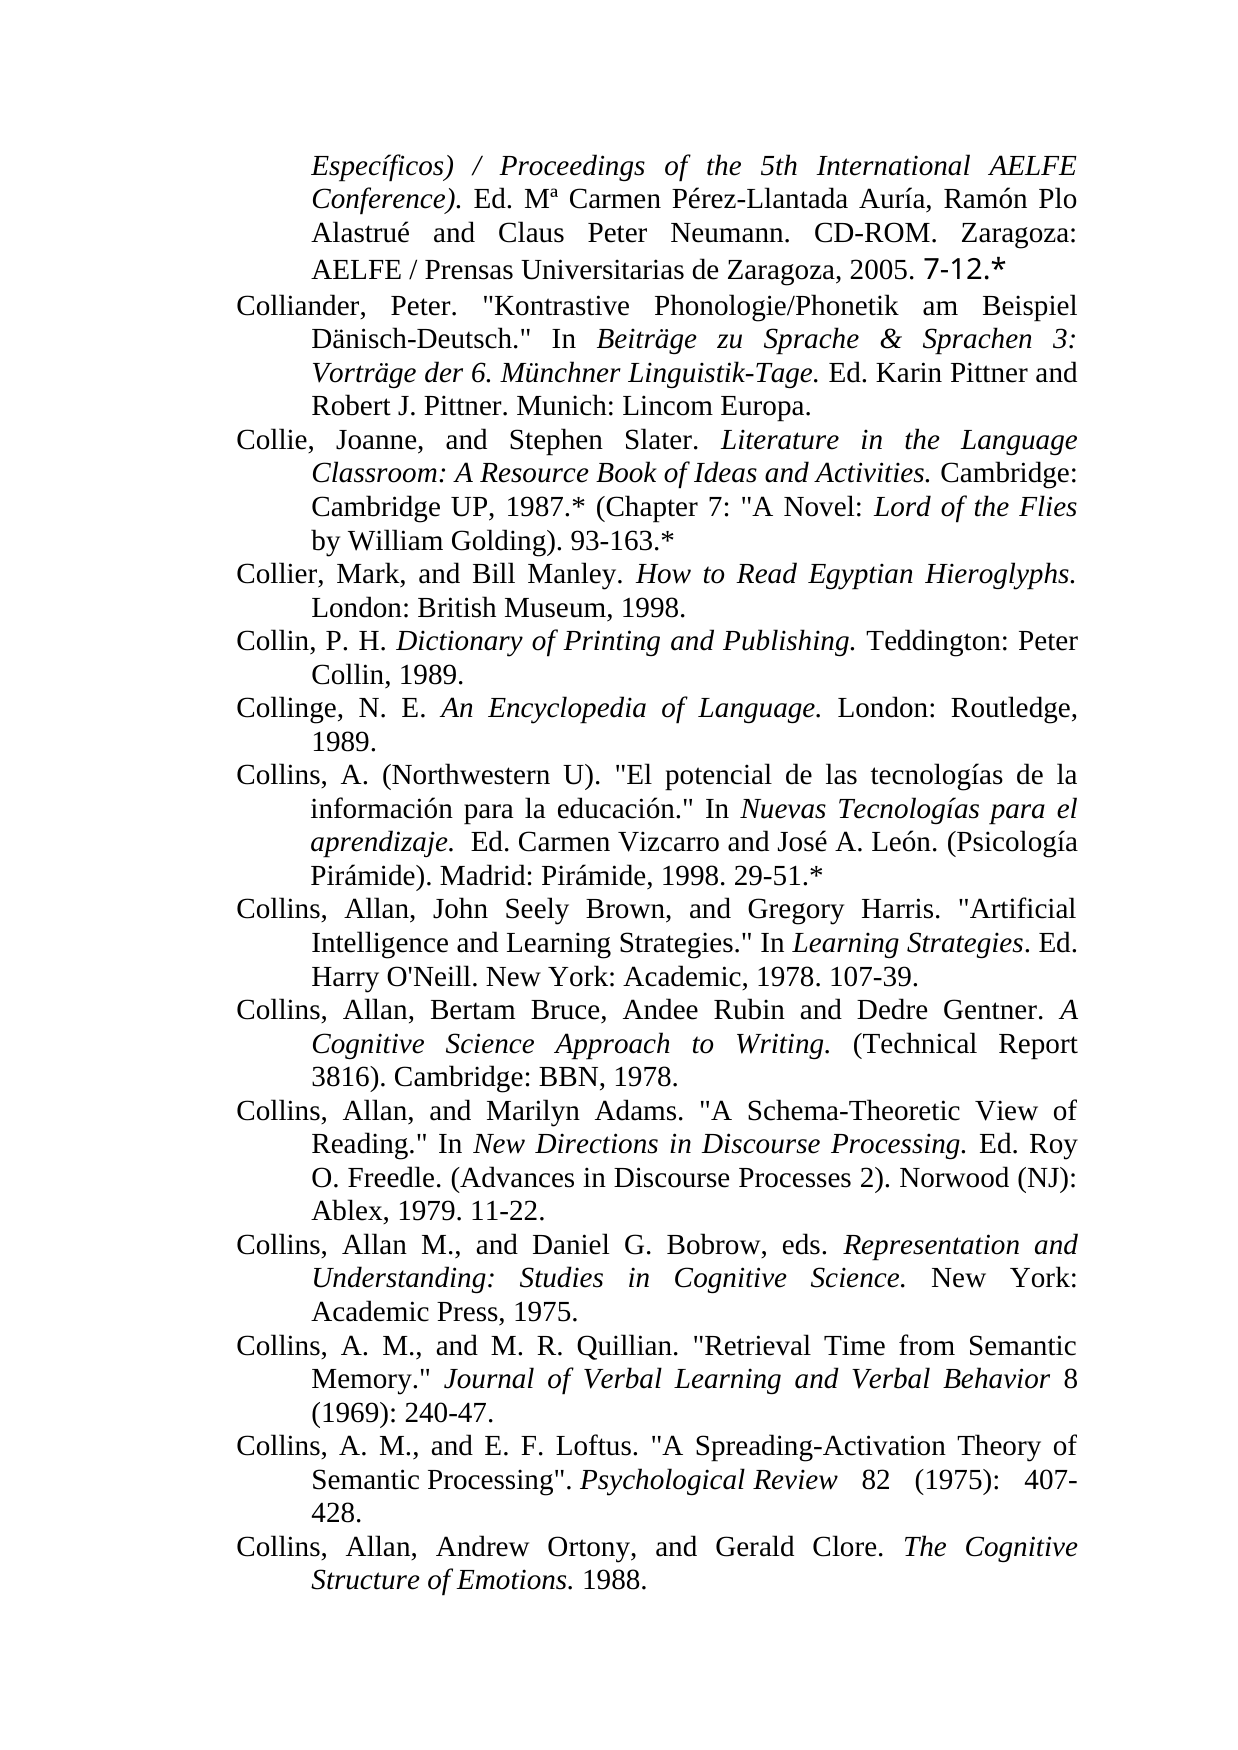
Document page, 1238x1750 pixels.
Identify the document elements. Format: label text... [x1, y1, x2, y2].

text Collins, A. (Northwestern U). "El potencial de las tecnologías de la información para la educación." In Nuevas Tecnologías para el aprendizaje. Ed. Carmen Vizcarro and José A. León. (Psicología Pirámide). Madrid: Pirámide, 1998. 29-51.* [236, 757, 1078, 892]
text Collins, Allan, Bertam Bruce, Andee Rubin and Dedre Gentner. A Cognitive Science Approach to Writing. (Technical Report 3816). Cambridge: BBN, 1978. [236, 992, 1078, 1093]
text Collins, Allan M., and Daniel G. Bobrow, eds. Representation and Understanding: Studies in Cognitive Science. New York: Academic Press, 1975. [236, 1227, 1078, 1328]
text Collie, Joanne, and Stephen Slater. Literature in the Language Classroom: A Resource Book of Ideas and Activities. Cambridge: Cambridge UP, 1987.* (Chapter 7: "A Novel: Lord of the Flies by William Golding). 93-163.* [236, 422, 1078, 556]
text Collins, A. M., and E. F. Loftus. "A Spreading-Activation Theory of Semantic Processing". Psychological Review 82 (1975): 407-428. [236, 1428, 1078, 1529]
text Collins, A. M., and M. R. Quillian. "Retrieval Time from Semantic Memory." Journal of Verbal Learning and Verbal Behavior 8 (1969): 240-47. [236, 1328, 1078, 1428]
text Collier, Mark, and Bill Manley. How to Read Egyptian Hieroglyphs. London: British Museum, 1998. [236, 556, 1077, 623]
text Collins, Allan, and Marilyn Adams. "A Schema-Theoretic View of Reading." In New Directions in Discourse Processing. Ed. Roy O. Freedle. (Advances in Discourse Processes 2). Norwood (NJ): Ablex, 1979. 11-22. [236, 1093, 1078, 1227]
text Collin, P. H. Dictionary of Printing and Publishing. Teddington: Peter Collin, 1989. [236, 623, 1078, 690]
text Collins, Allan, Andrew Ortony, and Gerald Clore. The Cognitive Structure of Emotions. 1988. [236, 1529, 1078, 1596]
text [236, 148, 1078, 288]
text Collins, Allan, John Seely Brown, and Gregory Harris. "Artificial Intelligence and Learning Strategies." In Learning Strategies. Ed. Harry O'Neill. New York: Academic, 1978. 107-39. [236, 892, 1078, 992]
text Collinge, N. E. An Encyclopedia of Language. London: Routledge, 1989. [236, 690, 1078, 757]
text Colliander, Peter. "Kontrastive Phonologie/Phonetik am Beispiel Dänisch-Deutsch." In Beiträge zu Sprache & Sprachen 3: Vorträge der 6. Münchner Linguistik-Tage. Ed. Karin Pittner and Robert J. Pittner. Munich: Lincom Europa. [236, 288, 1078, 422]
